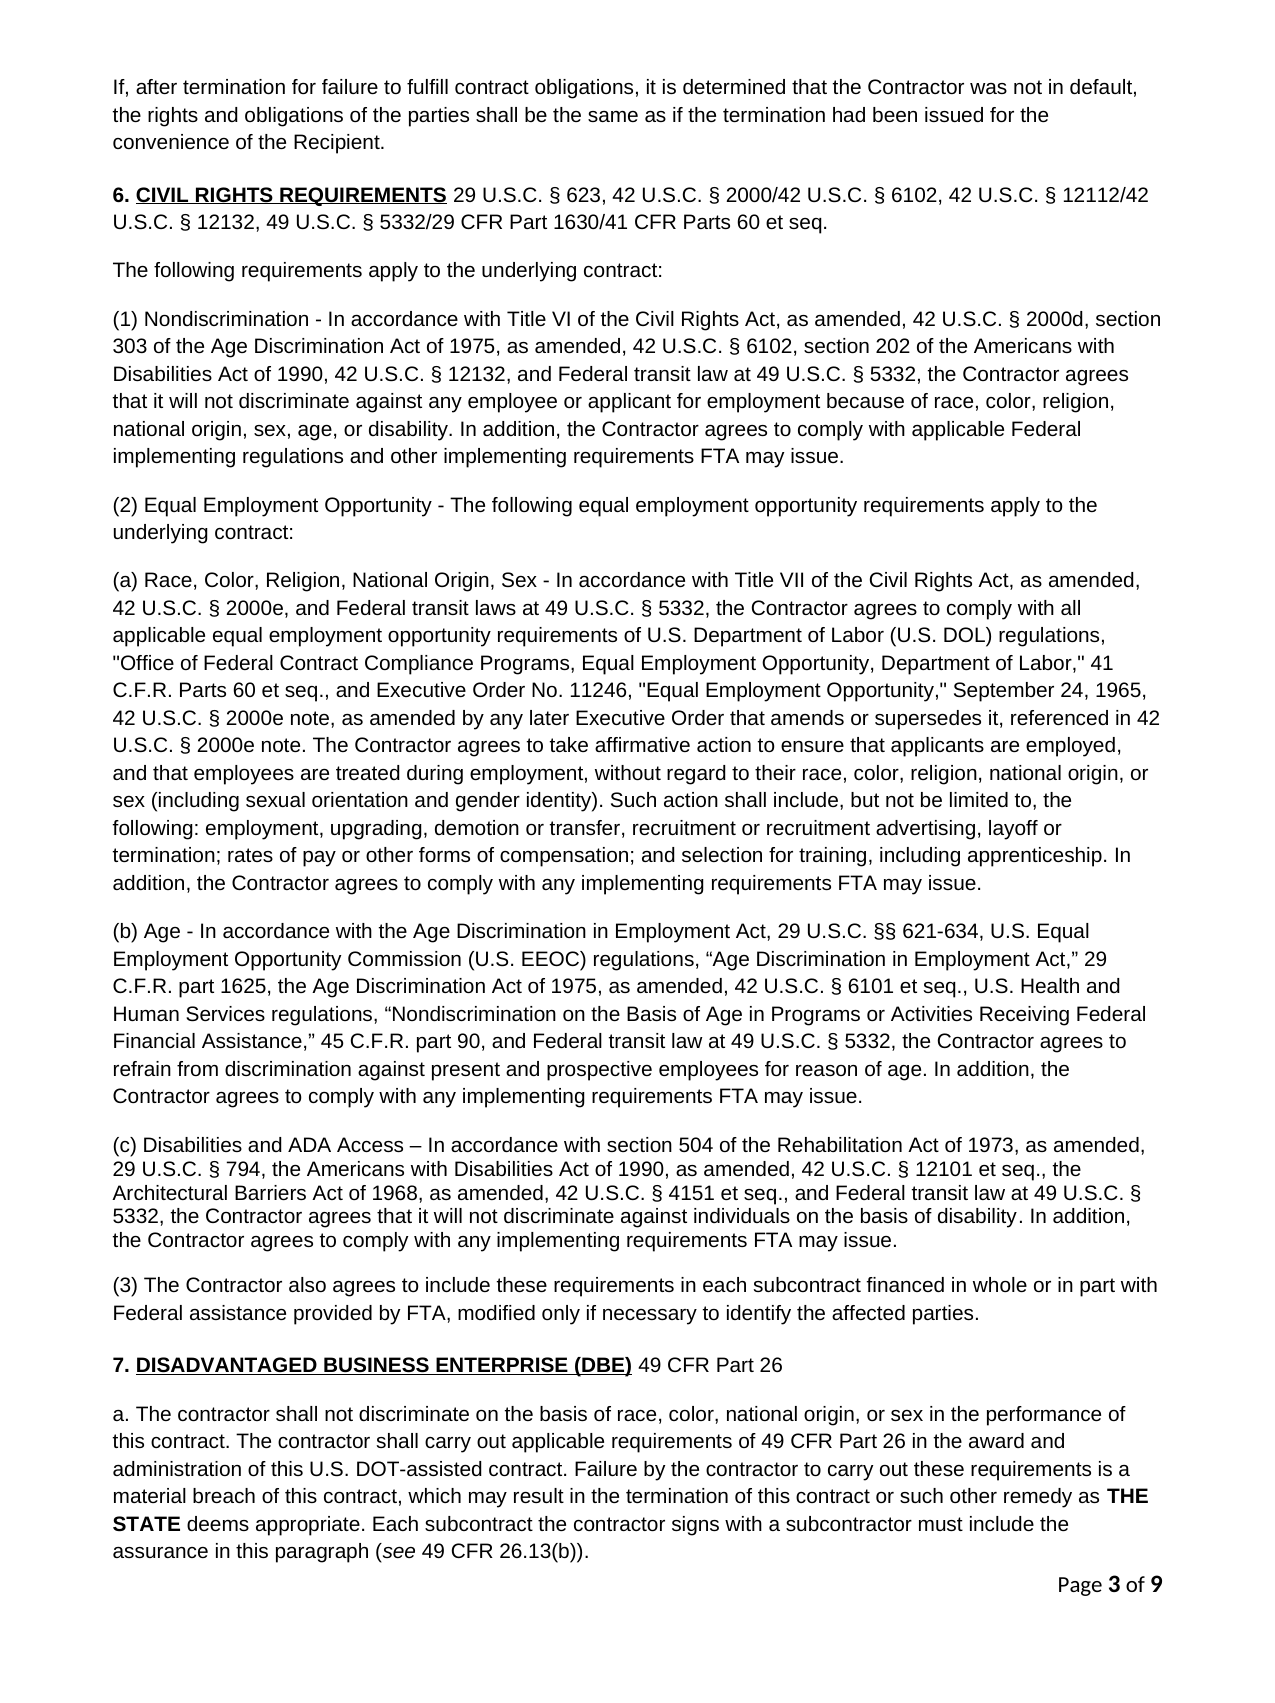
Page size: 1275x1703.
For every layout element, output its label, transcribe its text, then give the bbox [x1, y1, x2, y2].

text The following requirements apply to the underlying contract: [112, 258, 1162, 282]
text (2) Equal Employment Opportunity - The following equal employment opportunity requirements apply to the underlying contract: [112, 492, 1162, 544]
text (b) Age - In accordance with the Age Discrimination in Employment Act, 29 U.S.C. §§ 621-634, U.S. Equal Employment Opportunity Commission (U.S. EEOC) regulations, “Age Discrimination in Employment Act,” 29 C.F.R. part 1625, the Age Discrimination Act of 1975, as amended, 42 U.S.C. § 6101 et seq., U.S. Health and Human Services regulations, “Nondiscrimination on the Basis of Age in Programs or Activities Receiving Federal Financial Assistance,” 45 C.F.R. part 90, and Federal transit law at 49 U.S.C. § 5332, the Contractor agrees to refrain from discrimination against present and prospective employees for reason of age. In addition, the Contractor agrees to comply with any implementing requirements FTA may issue. [112, 919, 1162, 1108]
text 6. CIVIL RIGHTS REQUIREMENTS 29 U.S.C. § 623, 42 U.S.C. § 2000/42 U.S.C. § 6102, 42 U.S.C. § 12112/42 U.S.C. § 12132, 49 U.S.C. § 5332/29 CFR Part 1630/41 CFR Parts 60 et seq. [112, 182, 1162, 234]
text 7. DISADVANTAGED BUSINESS ENTERPRISE (DBE) 49 CFR Part 26 [112, 1353, 1162, 1377]
text (a) Race, Color, Religion, National Origin, Sex - In accordance with Title VII of the Civil Rights Act, as amended, 42 U.S.C. § 2000e, and Federal transit laws at 49 U.S.C. § 5332, the Contractor agrees to comply with all applicable equal employment opportunity requirements of U.S. Department of Labor (U.S. DOL) regulations, "Office of Federal Contract Compliance Programs, Equal Employment Opportunity, Department of Labor," 41 C.F.R. Parts 60 et seq., and Executive Order No. 11246, "Equal Employment Opportunity," September 24, 1965, 42 U.S.C. § 2000e note, as amended by any later Executive Order that amends or supersedes it, referenced in 42 U.S.C. § 2000e note. The Contractor agrees to take affirmative action to ensure that applicants are employed, and that employees are treated during employment, without regard to their race, color, religion, national origin, or sex (including sexual orientation and gender identity). Such action shall include, but not be limited to, the following: employment, upgrading, demotion or transfer, recruitment or recruitment advertising, layoff or termination; rates of pay or other forms of compensation; and selection for training, including apprenticeship. In addition, the Contractor agrees to comply with any implementing requirements FTA may issue. [112, 568, 1162, 895]
text (c) Disabilities and ADA Access – In accordance with section 504 of the Rehabilitation Act of 1973, as amended, 29 U.S.C. § 794, the Americans with Disabilities Act of 1990, as amended, 42 U.S.C. § 12101 et seq., the Architectural Barriers Act of 1968, as amended, 42 U.S.C. § 4151 et seq., and Federal transit law at 49 U.S.C. § 5332, the Contractor agrees that it will not discriminate against individuals on the basis of disability. In addition, the Contractor agrees to comply with any implementing requirements FTA may issue. [112, 1132, 1162, 1252]
text If, after termination for failure to fulfill contract obligations, it is determined that the Contractor was not in default, the rights and obligations of the parties shall be the same as if the termination had been issued for the convenience of the Recipient. [112, 75, 1162, 154]
text a. The contractor shall not discriminate on the basis of race, color, national origin, or sex in the performance of this contract. The contractor shall carry out applicable requirements of 49 CFR Part 26 in the award and administration of this U.S. DOT-assisted contract. Failure by the contractor to carry out these requirements is a material breach of this contract, which may result in the termination of this contract or such other remedy as THE STATE deems appropriate. Each subcontract the contractor signs with a subcontractor must include the assurance in this paragraph (see 49 CFR 26.13(b)). [112, 1401, 1162, 1563]
text (3) The Contractor also agrees to include these requirements in each subcontract financed in whole or in part with Federal assistance provided by FTA, modified only if necessary to identify the affected parties. [112, 1273, 1162, 1324]
text (1) Nondiscrimination - In accordance with Title VI of the Civil Rights Act, as amended, 42 U.S.C. § 2000d, section 303 of the Age Discrimination Act of 1975, as amended, 42 U.S.C. § 6102, section 202 of the Americans with Disabilities Act of 1990, 42 U.S.C. § 12132, and Federal transit law at 49 U.S.C. § 5332, the Contractor agrees that it will not discriminate against any employee or applicant for employment because of race, color, religion, national origin, sex, age, or disability. In addition, the Contractor agrees to comply with applicable Federal implementing regulations and other implementing requirements FTA may issue. [112, 307, 1162, 468]
